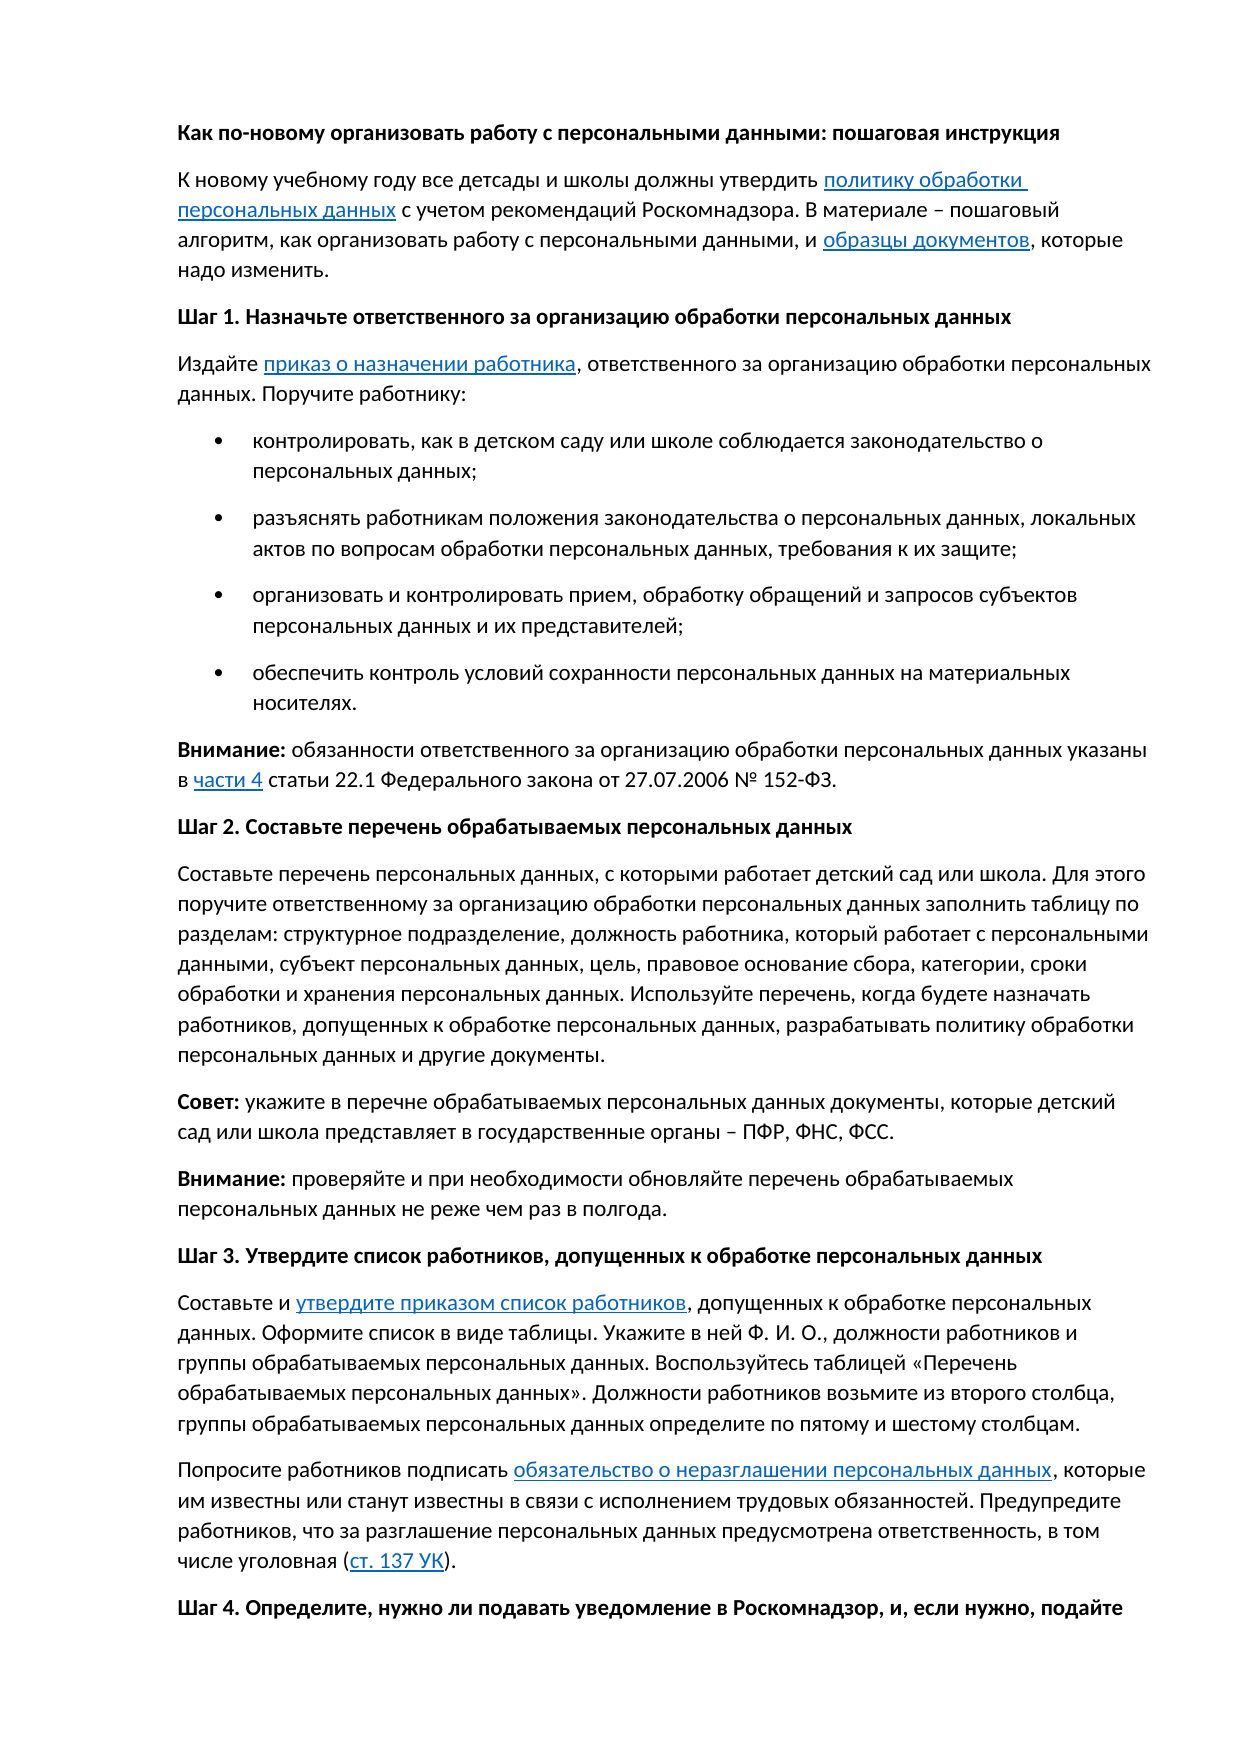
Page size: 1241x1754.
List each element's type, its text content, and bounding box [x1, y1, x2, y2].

text Шаг 3. Утвердите список работников, допущенных к обработке персональных данных [177, 1241, 1152, 1269]
text Издайте приказ о назначении работника, ответственного за организацию обработки персональных данных. Поручите работнику: [177, 349, 1152, 408]
text Составьте и утвердите приказом список работников, допущенных к обработке персональных данных. Оформите список в виде таблицы. Укажите в ней Ф. И. О., должности работников и группы обрабатываемых персональных данных. Воспользуйтесь таблицей «Перечень обрабатываемых персональных данных». Должности работников возьмите из второго столбца, группы обрабатываемых персональных данных определите по пятому и шестому столбцам. [177, 1288, 1152, 1437]
text Внимание: обязанности ответственного за организацию обработки персональных данных указаны в части 4 статьи 22.1 Федерального закона от 27.07.2006 № 152-ФЗ. [177, 735, 1152, 793]
text Попросите работников подписать обязательство о неразглашении персональных данных, которые им известны или станут известны в связи с исполнением трудовых обязанностей. Предупредите работников, что за разглашение персональных данных предусмотрена ответственность, в том числе уголовная (ст. 137 УК). [177, 1456, 1152, 1574]
list организовать и контролировать прием, обработку обращений и запросов субъектов персональных данных и их представителей; [215, 581, 1152, 639]
text Как по-новому организовать работу с персональными данными: пошаговая инструкция [177, 118, 1152, 146]
list обеспечить контроль условий сохранности персональных данных на материальных носителях. [215, 658, 1152, 716]
text К новому учебному году все детсады и школы должны утвердить политику обработки персональных данных с учетом рекомендаций Роскомнадзора. В материале – пошаговый алгоритм, как организовать работу с персональными данными, и образцы документов, которые надо изменить. [177, 165, 1152, 284]
text Шаг 4. Определите, нужно ли подавать уведомление в Роскомнадзор, и, если нужно, подайте [177, 1593, 1152, 1621]
text Шаг 1. Назначьте ответственного за организацию обработки персональных данных [177, 302, 1152, 331]
text Шаг 2. Составьте перечень обрабатываемых персональных данных [177, 812, 1152, 840]
list контролировать, как в детском саду или школе соблюдается законодательство о персональных данных; [215, 426, 1152, 485]
text Составьте перечень персональных данных, с которыми работает детский сад или школа. Для этого поручите ответственному за организацию обработки персональных данных заполнить таблицу по разделам: структурное подразделение, должность работника, который работает с персональными данными, субъект персональных данных, цель, правовое основание сбора, категории, сроки обработки и хранения персональных данных. Используйте перечень, когда будете назначать работников, допущенных к обработке персональных данных, разрабатывать политику обработки персональных данных и другие документы. [177, 859, 1152, 1068]
text Внимание: проверяйте и при необходимости обновляйте перечень обрабатываемых персональных данных не реже чем раз в полгода. [177, 1164, 1152, 1222]
text Совет: укажите в перечне обрабатываемых персональных данных документы, которые детский сад или школа представляет в государственные органы – ПФР, ФНС, ФСС. [177, 1087, 1152, 1145]
list разъяснять работникам положения законодательства о персональных данных, локальных актов по вопросам обработки персональных данных, требования к их защите; [215, 503, 1152, 562]
